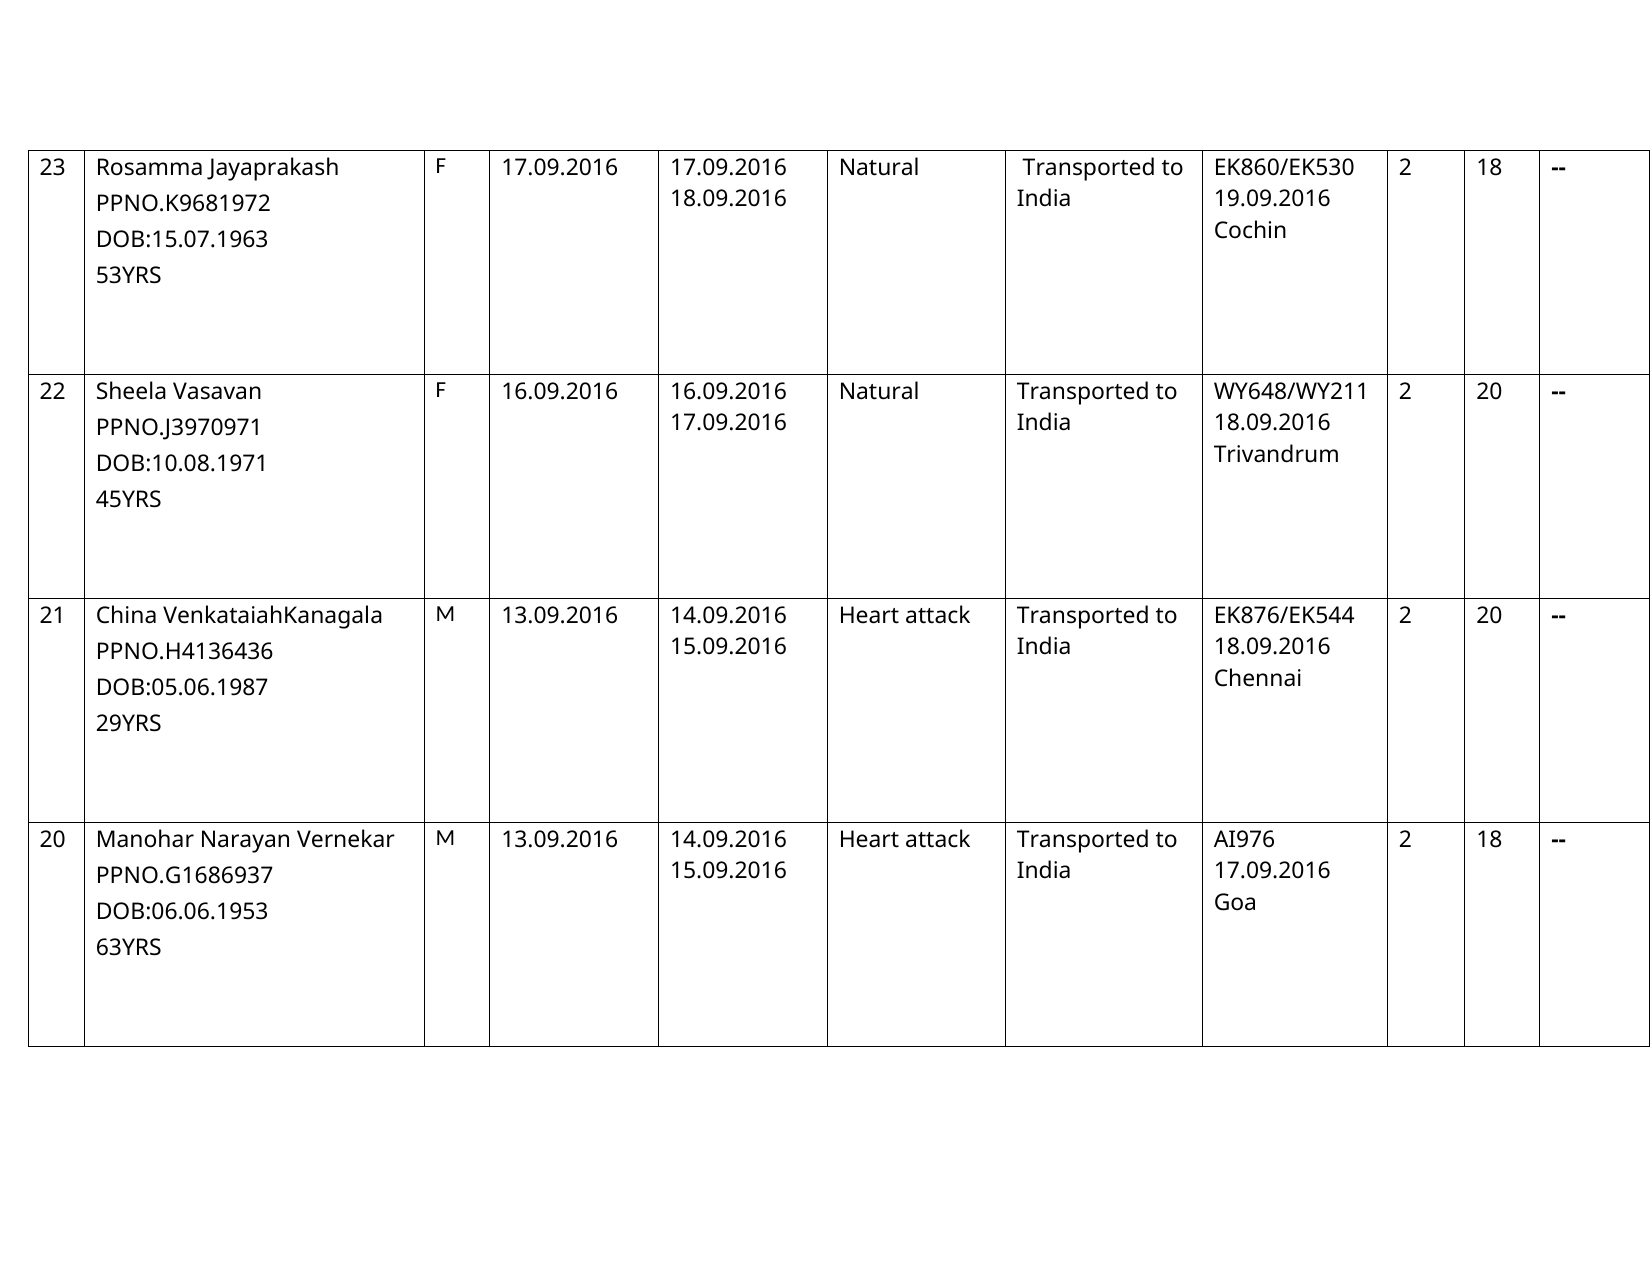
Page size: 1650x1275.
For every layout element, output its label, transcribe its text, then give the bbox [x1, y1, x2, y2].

table_cell EK876/EK544 18.09.2016 Chennai [1203, 599, 1387, 822]
table_cell EK860/EK530 19.09.2016 Cochin [1203, 151, 1387, 374]
table_cell 20 [29, 823, 84, 1046]
table_cell 2 [1388, 599, 1464, 822]
table_cell 2 [1388, 151, 1464, 374]
table_cell 17.09.2016 18.09.2016 [659, 151, 827, 374]
table_cell 23 [29, 151, 84, 374]
table_cell F [425, 151, 489, 374]
table_cell Transported to India [1006, 375, 1202, 598]
table_cell 13.09.2016 [490, 823, 658, 1046]
table_cell AI976 17.09.2016 Goa [1203, 823, 1387, 1046]
table_cell 20 [1465, 599, 1539, 822]
table_cell 16.09.2016 17.09.2016 [659, 375, 827, 598]
table_cell China VenkataiahKanagala PPNO.H4136436 DOB:05.06.1987 29YRS [85, 599, 424, 822]
table_cell 18 [1465, 151, 1539, 374]
table_cell -- [1540, 375, 1649, 598]
table_cell 20 [1465, 375, 1539, 598]
table_cell Natural [828, 151, 1005, 374]
table_cell 18 [1465, 823, 1539, 1046]
table_cell 14.09.2016 15.09.2016 [659, 599, 827, 822]
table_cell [659, 823, 827, 1046]
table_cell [1006, 151, 1202, 374]
table_cell -- [1540, 823, 1649, 1046]
table_cell -- [1540, 151, 1649, 374]
table_cell Manohar Narayan Vernekar PPNO.G1686937 DOB:06.06.1953 63YRS [85, 823, 424, 1046]
table_cell 22 [29, 375, 84, 598]
table_cell Sheela Vasavan PPNO.J3970971 DOB:10.08.1971 45YRS [85, 375, 424, 598]
table_cell WY648/WY211 18.09.2016 Trivandrum [1203, 375, 1387, 598]
table_cell -- [1540, 599, 1649, 822]
table_cell 13.09.2016 [490, 599, 658, 822]
table_cell Transported to India [1006, 823, 1202, 1046]
table_cell 2 [1388, 375, 1464, 598]
table_cell 2 [1388, 823, 1464, 1046]
table_cell Natural [828, 375, 1005, 598]
table_cell Heart attack [828, 823, 1005, 1046]
table_cell M [425, 823, 489, 1046]
table_cell Heart attack [828, 599, 1005, 822]
table_cell M [425, 599, 489, 822]
table_cell F [425, 375, 489, 598]
table_cell 21 [29, 599, 84, 822]
table_cell Transported to India [1006, 599, 1202, 822]
table_cell 17.09.2016 [490, 151, 658, 374]
table_cell Rosamma Jayaprakash PPNO.K9681972 DOB:15.07.1963 53YRS [85, 151, 424, 374]
table_cell 16.09.2016 [490, 375, 658, 598]
